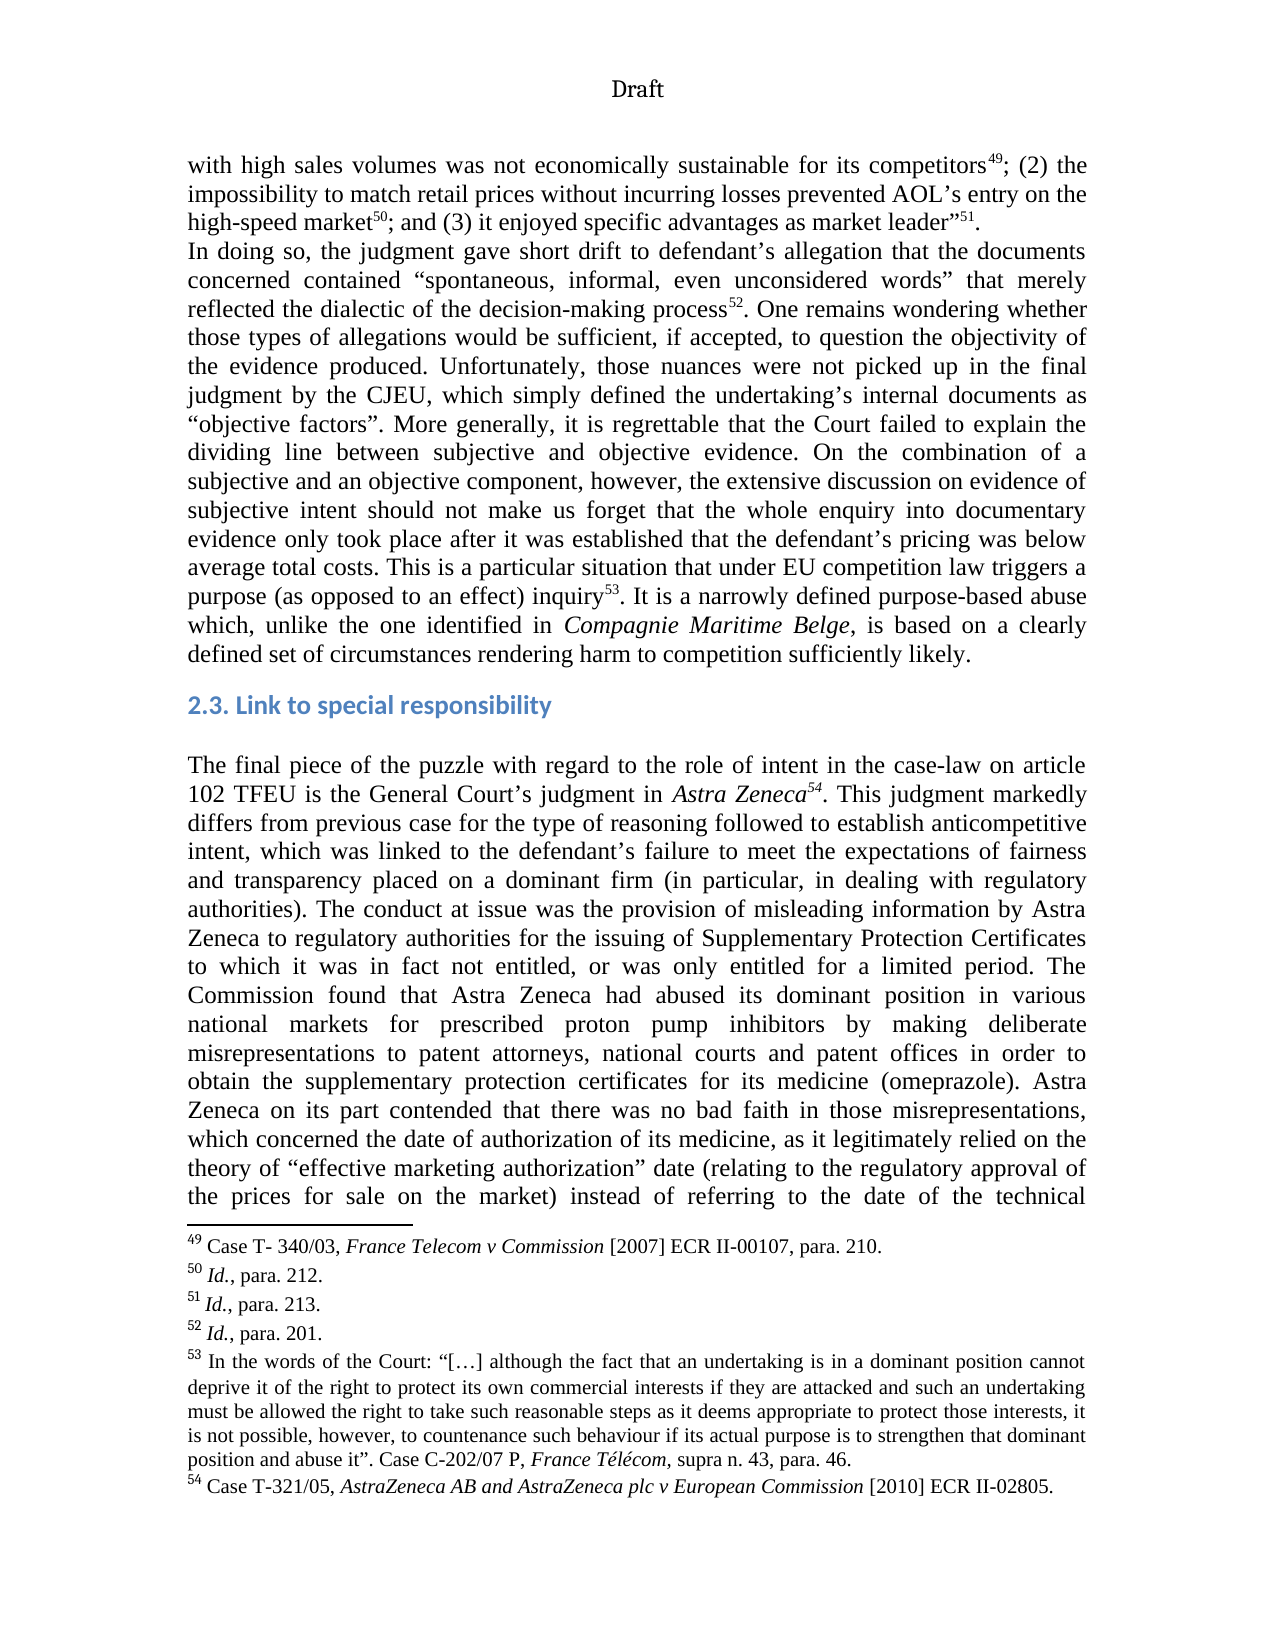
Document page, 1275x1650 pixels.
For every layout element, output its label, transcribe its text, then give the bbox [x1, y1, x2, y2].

subtitle 2.3. Link to special responsibility [187, 688, 1087, 721]
text In doing so, the judgment gave short drift to defendant’s allegation that the documents concerned contained “spontaneous, informal, even unconsidered words” that merely reflected the dialectic of the decision-making process. One remains wondering whether those types of allegations would be sufficient, if accepted, to question the objectivity of the evidence produced. Unfortunately, those nuances were not picked up in the final judgment by the CJEU, which simply defined the undertaking’s internal documents as “objective factors”. More generally, it is regrettable that the Court failed to explain the dividing line between subjective and objective evidence. On the combination of a subjective and an objective component, however, the extensive discussion on evidence of subjective intent should not make us forget that the whole enquiry into documentary evidence only took place after it was established that the defendant’s pricing was below average total costs. This is a particular situation that under EU competition law triggers a purpose (as opposed to an effect) inquiry. It is a narrowly defined purpose-based abuse which, unlike the one identified in Compagnie Maritime Belge, is based on a clearly defined set of circumstances rendering harm to competition sufficiently likely. [187, 236, 1087, 667]
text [187, 750, 1087, 1210]
text An examination of the CFI judgment reveals that the root of confusion was the interpretation of the word “pre-emption” of the ADSL market found in France Telecom’s internal document. The Court treated that word as indicative of a plan to predate when considering it in combination with additional evidence such as France Telecom’s internal documents indicating knowledge that (1) its non-profitable pricing strategy combined with high sales volumes was not economically sustainable for its competitors; (2) the impossibility to match retail prices without incurring losses prevented AOL’s entry on the high-speed market; and (3) it enjoyed specific advantages as market leader”. [187, 150, 1087, 236]
